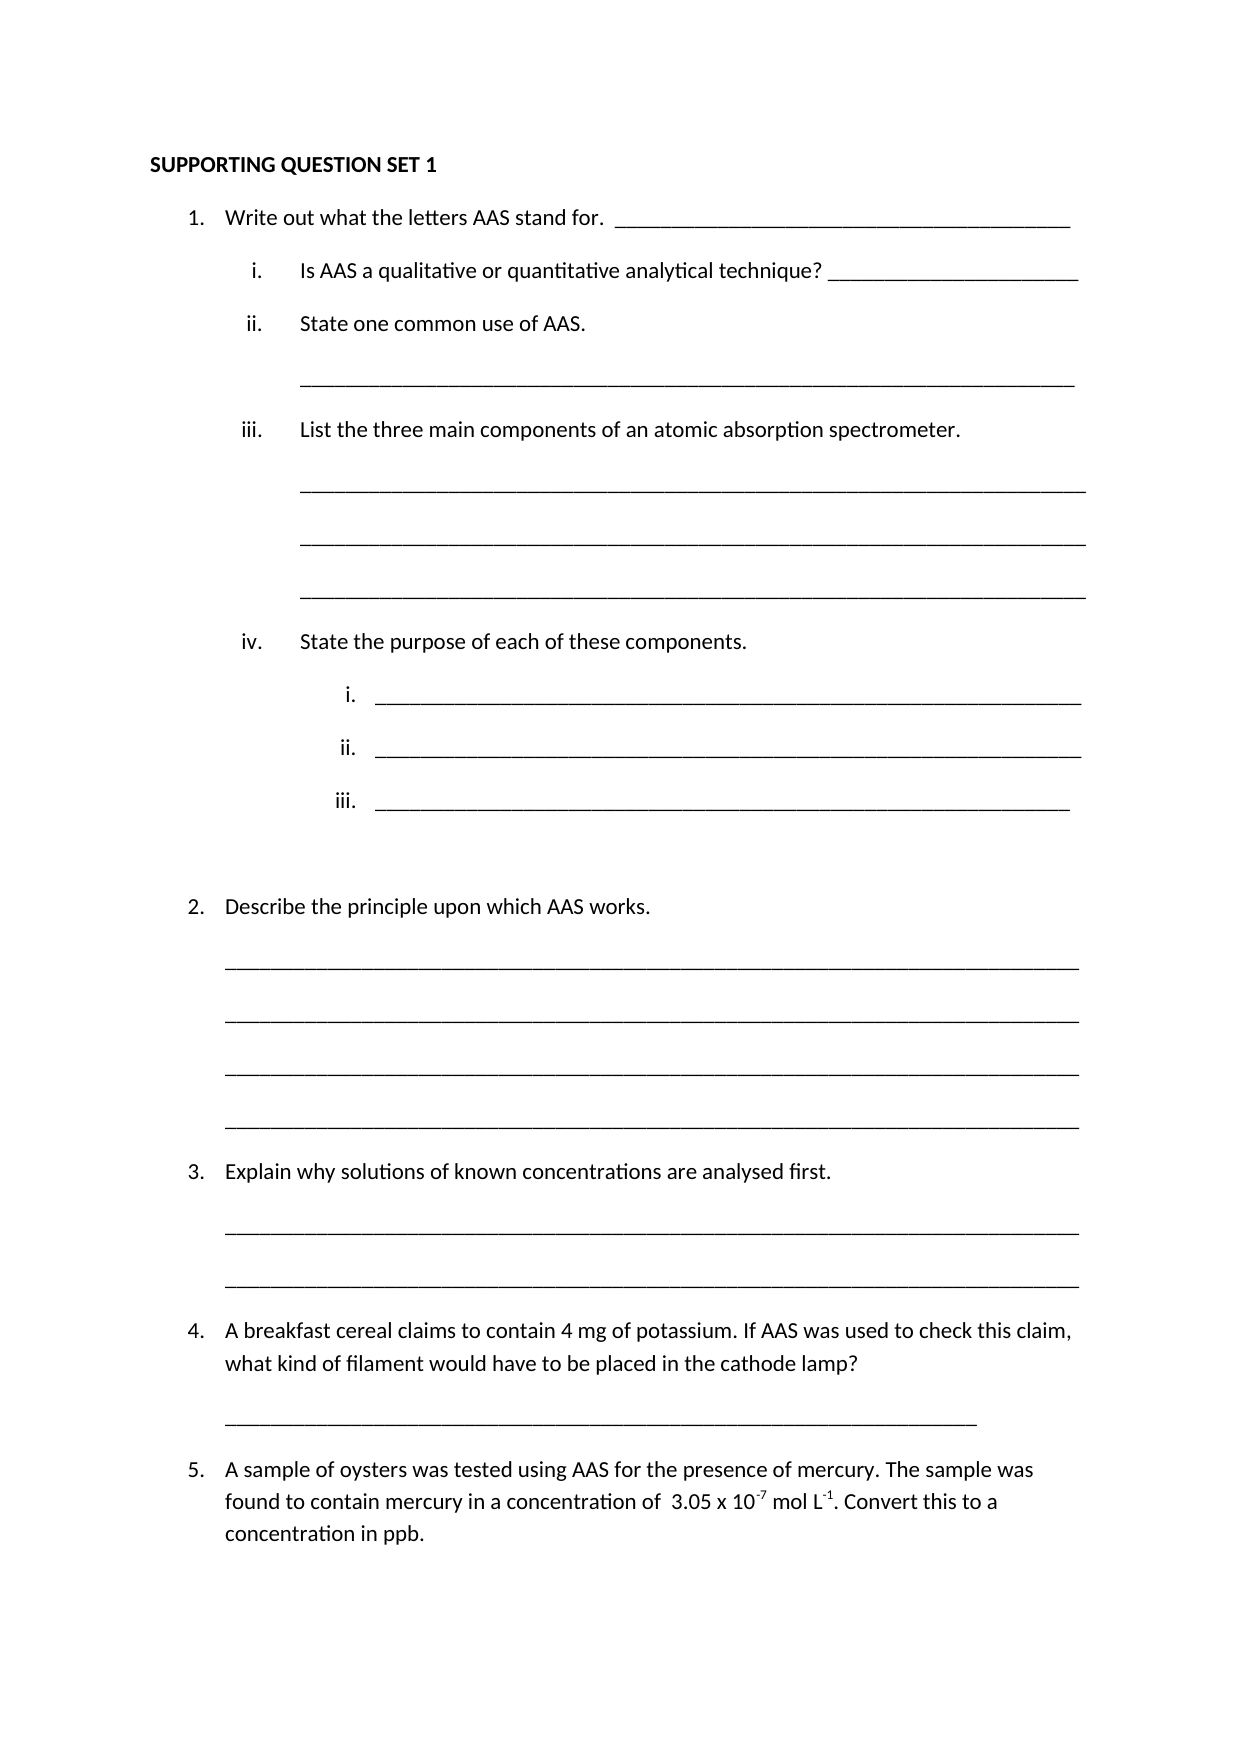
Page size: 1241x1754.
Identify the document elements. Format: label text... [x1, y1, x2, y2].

text _____________________________________________________________________ [150, 574, 1090, 602]
list A sample of oysters was tested using AAS for the presence of mercury. The sample was found to contain mercury in a concentration of 3.05 x 10-7 mol L-1. Convert this to a concentration in ppb. [187, 1455, 1090, 1547]
list _____________________________________________________________ [356, 786, 1090, 814]
text ___________________________________________________________________________ [150, 998, 1090, 1026]
list ______________________________________________________________ [356, 680, 1090, 708]
list Write out what the letters AAS stand for. ________________________________________ [187, 203, 1090, 231]
text ___________________________________________________________________________ [150, 1051, 1090, 1079]
text ___________________________________________________________________________ [150, 1263, 1090, 1291]
list Describe the principle upon which AAS works. [187, 892, 1090, 920]
list Is AAS a qualitative or quantitative analytical technique? ______________________ [262, 256, 1090, 284]
list ______________________________________________________________ [356, 733, 1090, 761]
list List the three main components of an atomic absorption spectrometer. [262, 415, 1090, 443]
text __________________________________________________________________ [150, 1402, 1090, 1430]
list Explain why solutions of known concentrations are analysed first. [187, 1157, 1090, 1185]
text ___________________________________________________________________________ [150, 1210, 1090, 1238]
text _____________________________________________________________________ [150, 521, 1090, 549]
text ___________________________________________________________________________ [150, 1104, 1090, 1132]
list State one common use of AAS. [262, 309, 1090, 337]
text SUPPORTING QUESTION SET 1 [150, 150, 1090, 178]
list A breakfast cereal claims to contain 4 mg of potassium. If AAS was used to check this claim, what kind of filament would have to be placed in the cathode lamp? [187, 1316, 1090, 1377]
text ___________________________________________________________________________ [150, 945, 1090, 973]
text ____________________________________________________________________ [300, 362, 1090, 390]
text _____________________________________________________________________ [150, 468, 1090, 496]
list State the purpose of each of these components. [262, 627, 1090, 655]
